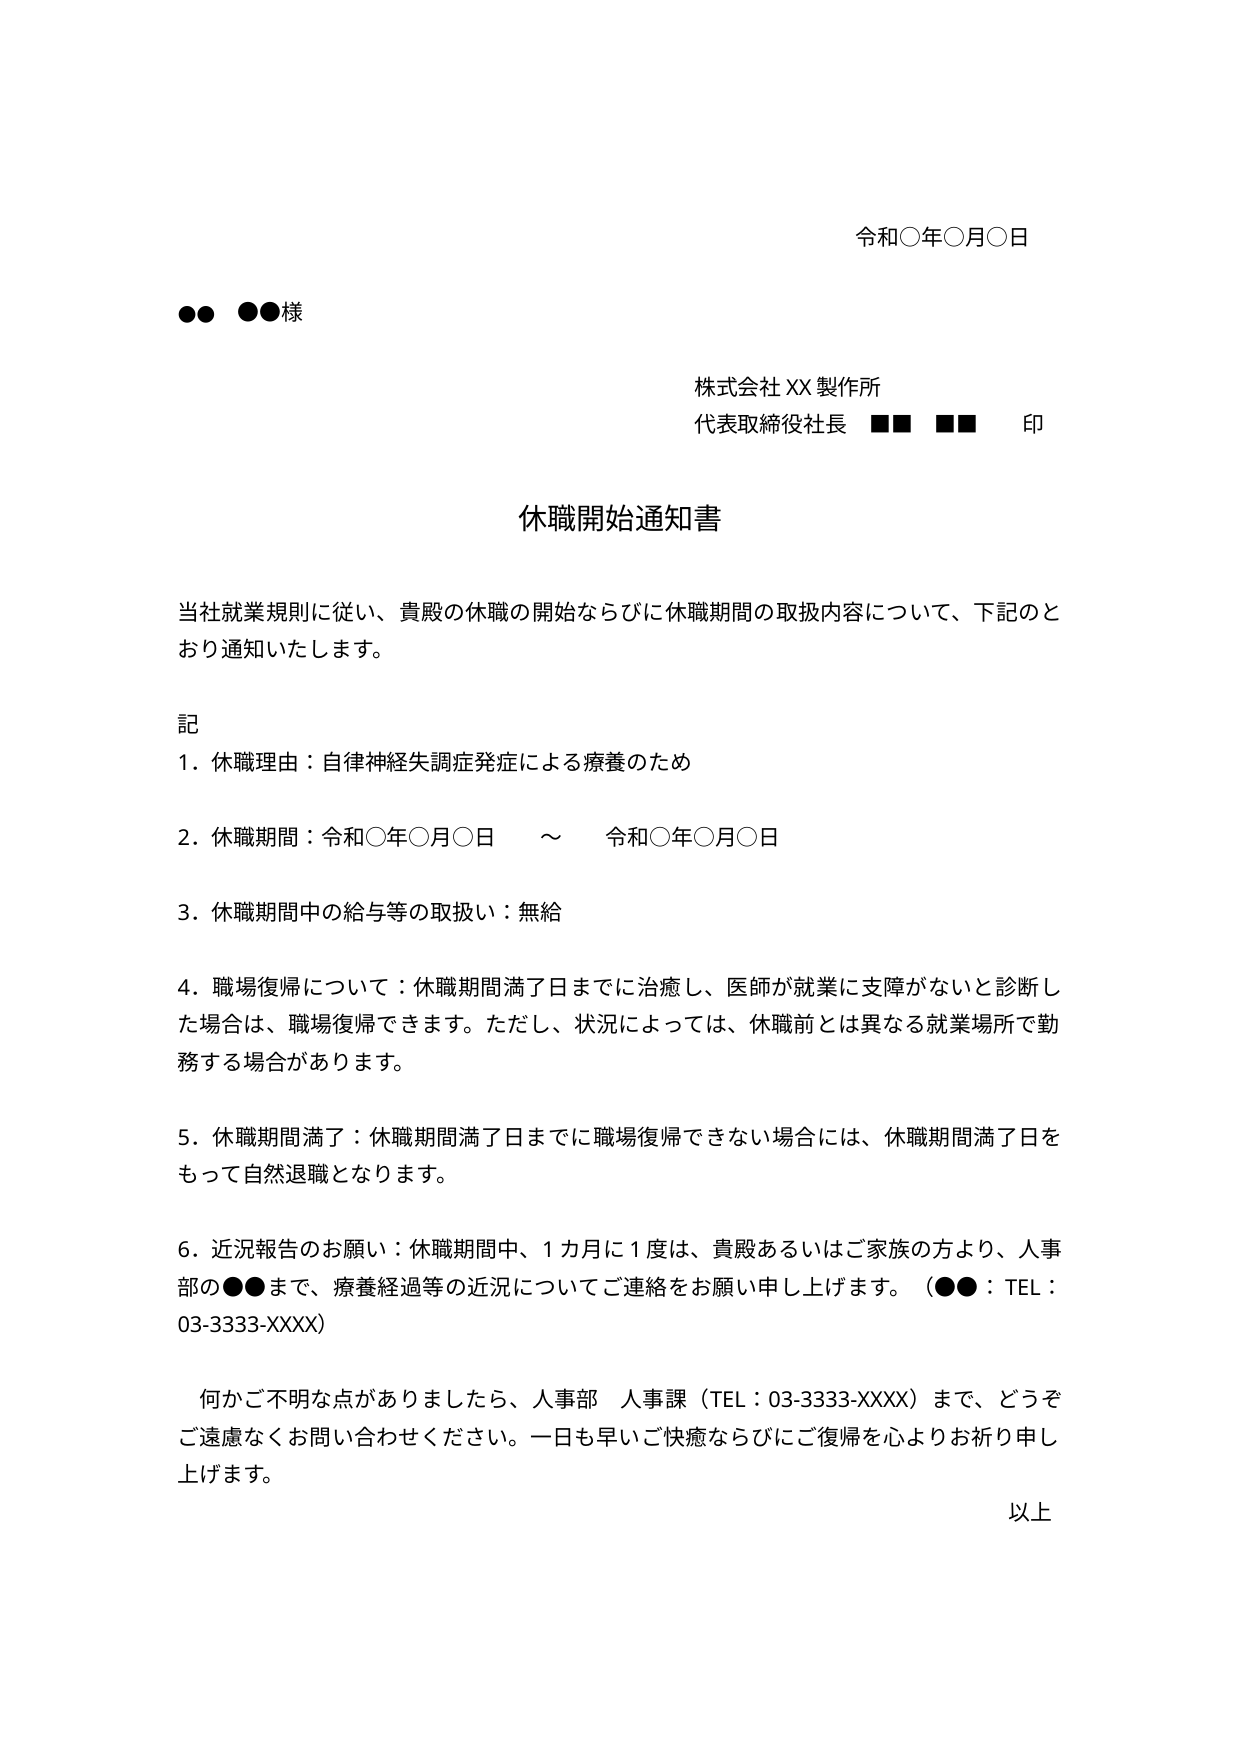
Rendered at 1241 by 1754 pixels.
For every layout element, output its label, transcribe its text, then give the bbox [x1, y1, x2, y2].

text ●● ●●様 [177, 292, 1063, 329]
text 4．職場復帰について：休職期間満了日までに治癒し、医師が就業に支障がないと診断した場合は、職場復帰できます。ただし、状況によっては、休職前とは異なる就業場所で勤務する場合があります。 [177, 967, 1063, 1079]
text 2．休職期間：令和○年○月○日 ～ 令和○年○月○日 [177, 817, 1063, 854]
text 6．近況報告のお願い：休職期間中、1カ月に1度は、貴殿あるいはご家族の方より、人事部の●●まで、療養経過等の近況についてご連絡をお願い申し上げます。（●●：TEL：03-3333-XXXX） [177, 1229, 1063, 1342]
text 当社就業規則に従い、貴殿の休職の開始ならびに休職期間の取扱内容について、下記のとおり通知いたします。 [177, 592, 1063, 667]
text 以上 [177, 1492, 1063, 1529]
text 令和○年○月○日 [177, 217, 1063, 254]
text 株式会社XX製作所 [177, 367, 1063, 404]
text 5．休職期間満了：休職期間満了日までに職場復帰できない場合には、休職期間満了日をもって自然退職となります。 [177, 1117, 1063, 1192]
text 記 [177, 704, 1063, 742]
text 休職開始通知書 [177, 479, 1063, 554]
text 3．休職期間中の給与等の取扱い：無給 [177, 892, 1063, 929]
text 代表取締役社長 ■■ ■■ 印 [177, 404, 1063, 442]
text 何かご不明な点がありましたら、人事部 人事課（TEL：03-3333-XXXX）まで、どうぞご遠慮なくお問い合わせください。一日も早いご快癒ならびにご復帰を心よりお祈り申し上げます。 [177, 1379, 1063, 1492]
text 1．休職理由：自律神経失調症発症による療養のため [177, 742, 1063, 779]
